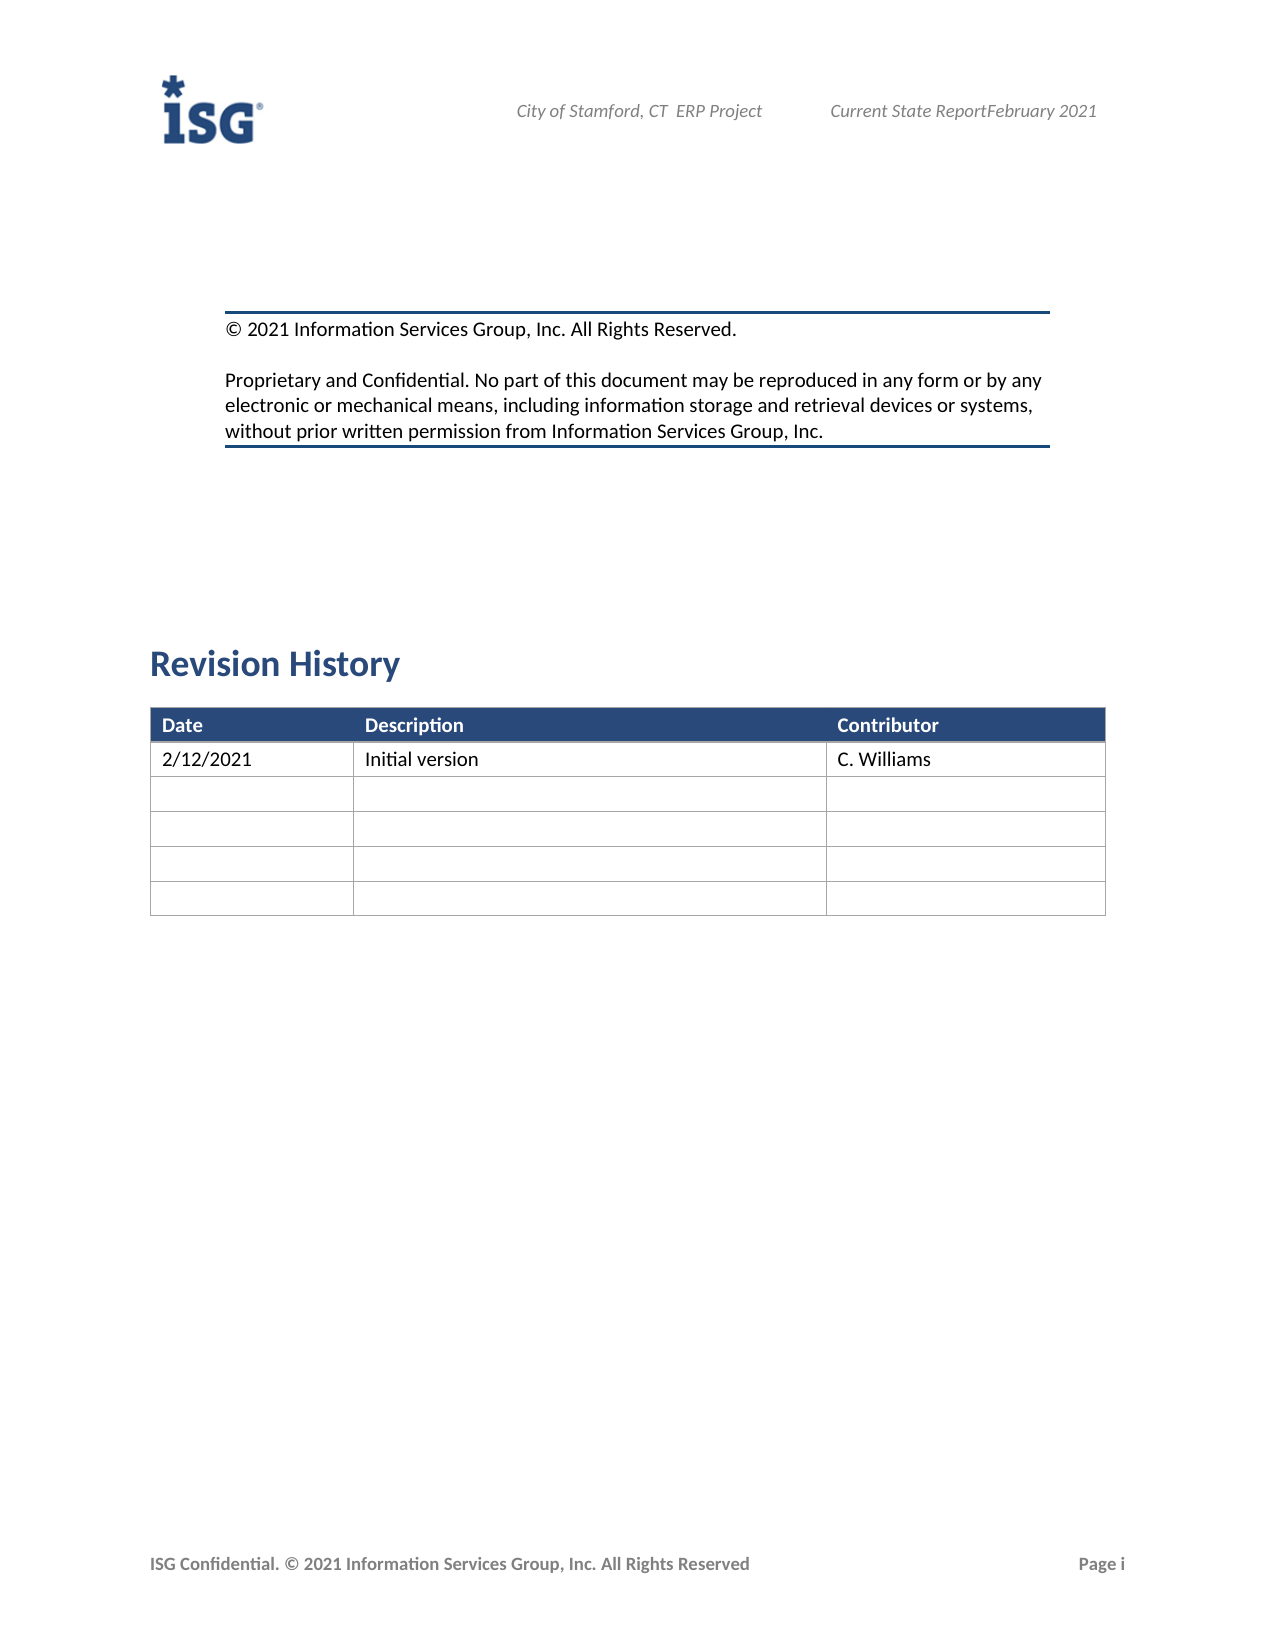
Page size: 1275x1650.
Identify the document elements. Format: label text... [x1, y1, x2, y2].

table_cell [354, 882, 826, 915]
table_cell [151, 777, 353, 811]
subtitle Revision History [150, 640, 1125, 686]
table_cell [827, 777, 1105, 811]
picture [161, 75, 265, 145]
table_cell 2/12/2021 [151, 743, 353, 776]
table_header Contributor [827, 708, 1105, 741]
table_cell [151, 882, 353, 915]
table_cell [151, 812, 353, 846]
table_cell [354, 847, 826, 881]
table_header Description [354, 708, 826, 741]
table_cell Initial version [354, 743, 826, 776]
table_cell [151, 847, 353, 881]
table_cell [354, 812, 826, 846]
table_header Date [151, 708, 353, 741]
text © 2021 Information Services Group, Inc. All Rights Reserved. Proprietary and Confidential. No part of this document may be reproduced in any form or by any electronic or mechanical means, including information storage and retrieval devices or systems, without prior written permission from Information Services Group, Inc. [225, 314, 1050, 445]
table_cell [354, 777, 826, 811]
table_cell C. Williams [827, 743, 1105, 776]
table_cell [827, 847, 1105, 881]
table_cell [827, 812, 1105, 846]
table_cell [827, 882, 1105, 915]
